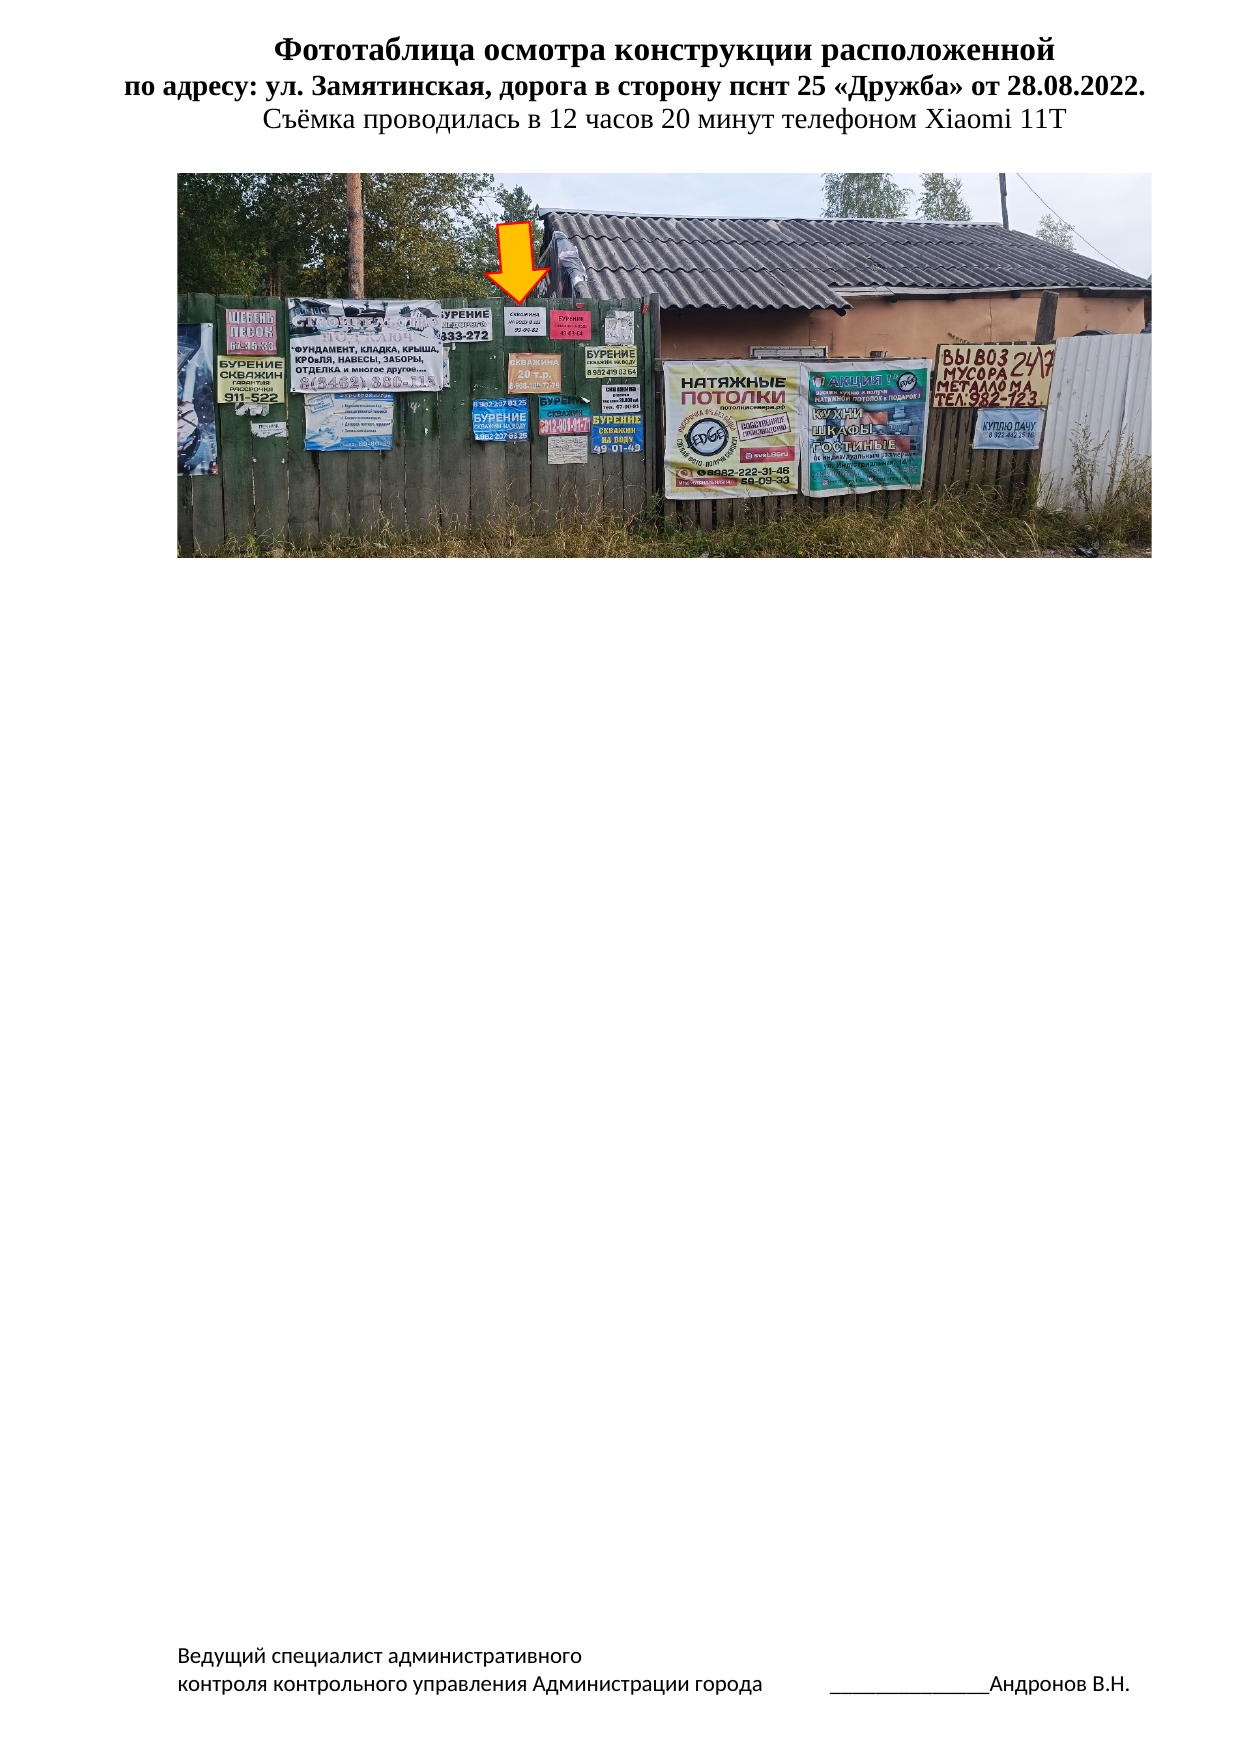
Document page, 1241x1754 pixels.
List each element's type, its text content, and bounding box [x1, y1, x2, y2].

text Съёмка проводилась в 12 часов 20 минут телефоном Xiaomi 11T [177, 101, 1152, 135]
picture [177, 173, 1152, 558]
text Фототаблица осмотра конструкции расположенной [177, 29, 1152, 68]
text по адресу: ул. Замятинская, дорога в сторону пснт 25 «Дружба» от 28.08.2022. [118, 68, 1152, 101]
